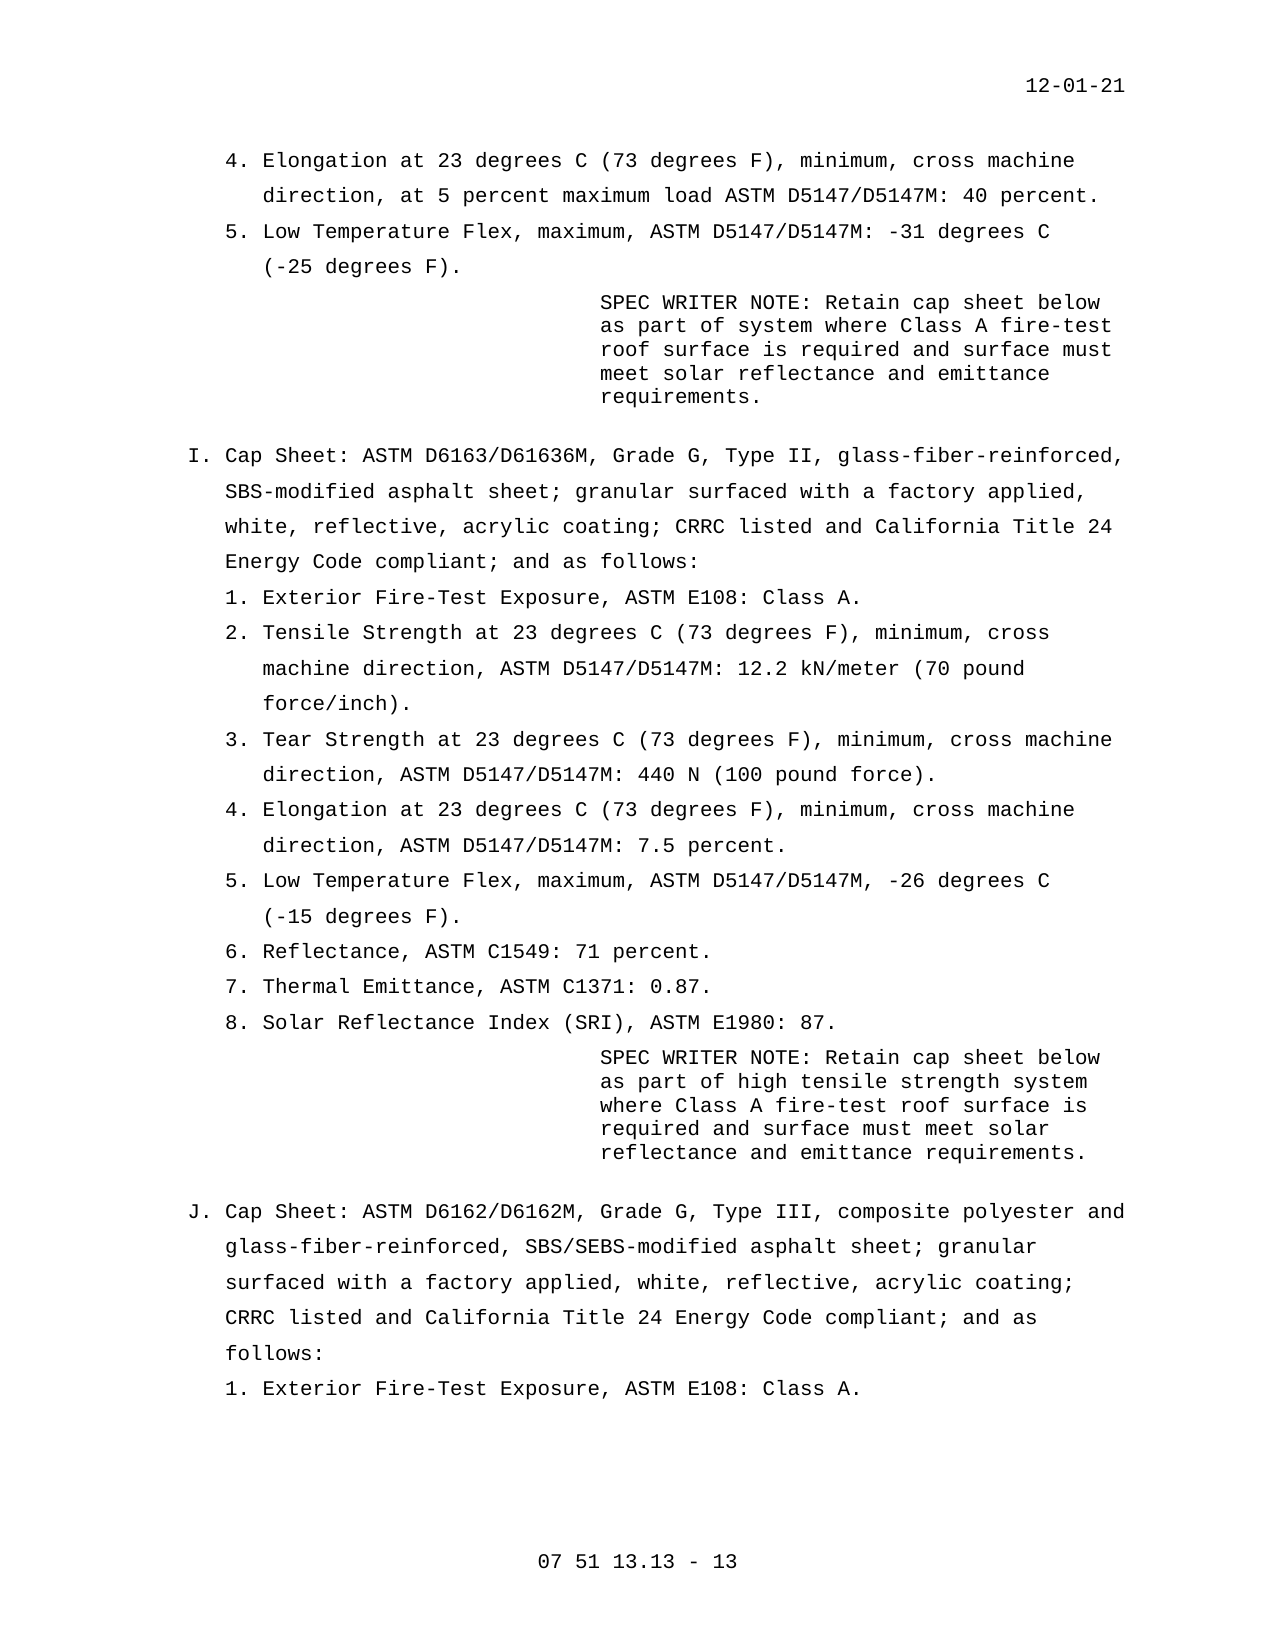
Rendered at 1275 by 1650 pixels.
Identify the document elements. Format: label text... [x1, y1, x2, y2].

text Low Temperature Flex, maximum, ASTM D5147/D5147M: -31 degrees C (-25 degrees F). [225, 221, 1125, 280]
text Exterior Fire-Test Exposure, ASTM E108: Class A. [225, 1378, 1125, 1402]
text SPEC WRITER NOTE: Retain cap sheet below as part of high tensile strength system where Class A fire-test roof surface is required and surface must meet solar reflectance and emittance requirements. [600, 1047, 1125, 1166]
text Exterior Fire-Test Exposure, ASTM E108: Class A. [225, 587, 1125, 611]
text Elongation at 23 degrees C (73 degrees F), minimum, cross machine direction, at 5 percent maximum load ASTM D5147/D5147M: 40 percent. [225, 150, 1125, 209]
text Tensile Strength at 23 degrees C (73 degrees F), minimum, cross machine direction, ASTM D5147/D5147M: 12.2 kN/meter (70 pound force/inch). [225, 622, 1125, 717]
text Elongation at 23 degrees C (73 degrees F), minimum, cross machine direction, ASTM D5147/D5147M: 7.5 percent. [225, 799, 1125, 858]
text Cap Sheet: ASTM D6163/D61636M, Grade G, Type II, glass-fiber-reinforced, SBS-modified asphalt sheet; granular surfaced with a factory applied, white, reflective, acrylic coating; CRRC listed and California Title 24 Energy Code compliant; and as follows: [187, 445, 1125, 575]
text SPEC WRITER NOTE: Retain cap sheet below as part of system where Class A fire-test roof surface is required and surface must meet solar reflectance and emittance requirements. [600, 292, 1125, 410]
text Cap Sheet: ASTM D6162/D6162M, Grade G, Type III, composite polyester and glass-fiber-reinforced, SBS/SEBS-modified asphalt sheet; granular surfaced with a factory applied, white, reflective, acrylic coating; CRRC listed and California Title 24 Energy Code compliant; and as follows: [187, 1201, 1125, 1366]
text Tear Strength at 23 degrees C (73 degrees F), minimum, cross machine direction, ASTM D5147/D5147M: 440 N (100 pound force). [225, 729, 1125, 788]
text Reflectance, ASTM C1549: 71 percent. [225, 941, 1125, 965]
text Solar Reflectance Index (SRI), ASTM E1980: 87. [225, 1012, 1125, 1036]
text Low Temperature Flex, maximum, ASTM D5147/D5147M, -26 degrees C (-15 degrees F). [225, 870, 1125, 929]
text Thermal Emittance, ASTM C1371: 0.87. [225, 977, 1125, 1000]
